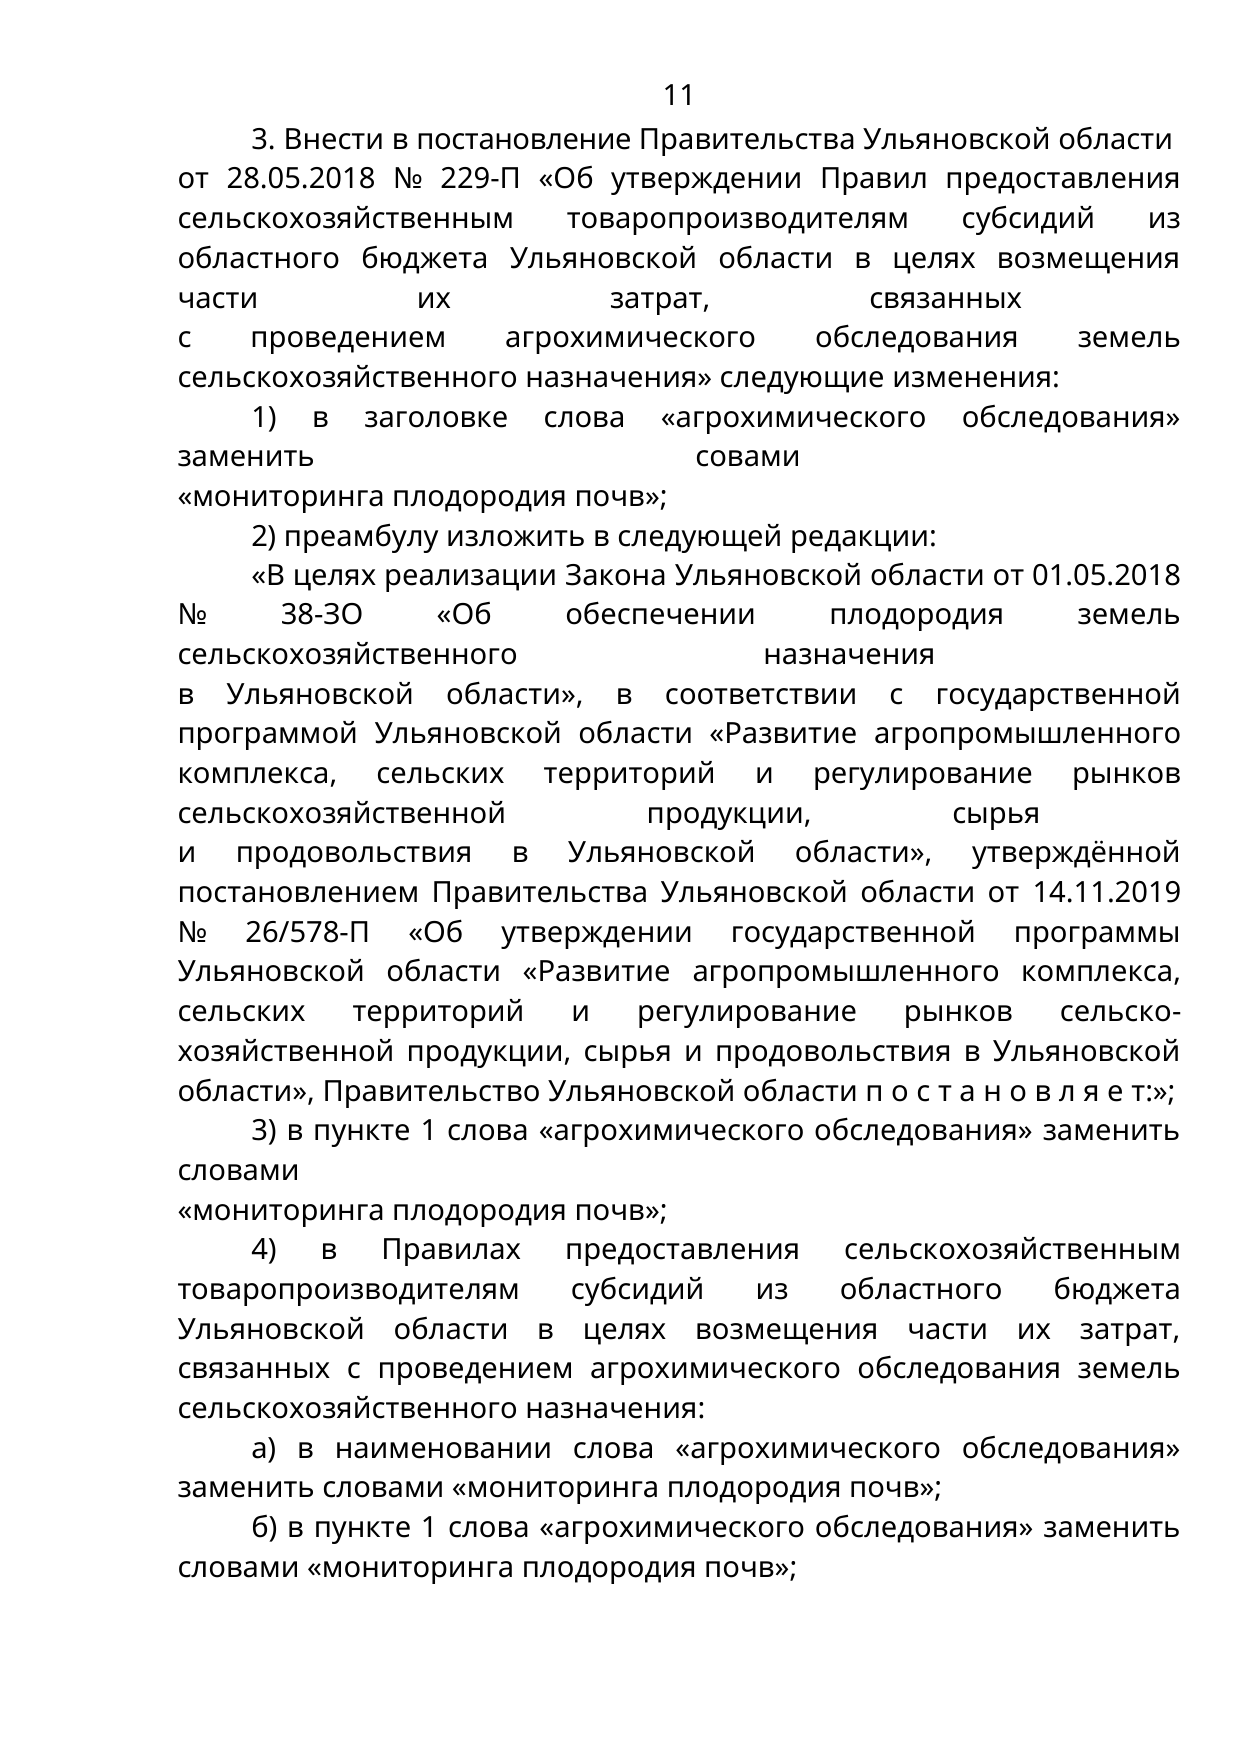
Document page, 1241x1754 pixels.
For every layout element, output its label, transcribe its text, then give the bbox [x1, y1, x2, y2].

text «В целях реализации Закона Ульяновской области от 01.05.2018 № 38-ЗО «Об обеспечении плодородия земель сельскохозяйственного назначения в Ульяновской области», в соответствии с государственной программой Ульяновской области «Развитие агропромышленного комплекса, сельских территорий и регулирование рынков сельскохозяйственной продукции, сырья и продовольствия в Ульяновской области», утверждённой постановлением Правительства Ульяновской области от 14.11.2019 № 26/578-П «Об утверждении государственной программы Ульяновской области «Развитие агропромышленного комплекса, сельских территорий и регулирование рынков сельскохозяйственной продукции, сырья и продовольствия в Ульяновской области», Правительство Ульяновской области п о с т а н о в л я е т:»; [177, 554, 1181, 1109]
text а) в наименовании слова «агрохимического обследования» заменить словами «мониторинга плодородия почв»; [177, 1427, 1181, 1506]
text 4) в Правилах предоставления сельскохозяйственным товаропроизводителям субсидий из областного бюджета Ульяновской области в целях возмещения части их затрат, связанных с проведением агрохимического обследования земель сельскохозяйственного назначения: [177, 1228, 1181, 1427]
text 2) преамбулу изложить в следующей редакции: [177, 515, 1181, 554]
text 3. Внести в постановление Правительства Ульяновской области от 28.05.2018 № 229-П «Об утверждении Правил предоставления сельскохозяйственным товаропроизводителям субсидий из областного бюджета Ульяновской области в целях возмещения части их затрат, связанных с проведением агрохимического обследования земель сельскохозяйственного назначения» следующие изменения: [177, 118, 1181, 396]
text б) в пункте 1 слова «агрохимического обследования» заменить словами «мониторинга плодородия почв»; [177, 1506, 1181, 1586]
text 1) в заголовке слова «агрохимического обследования» заменить совами «мониторинга плодородия почв»; [177, 396, 1181, 515]
text 3) в пункте 1 слова «агрохимического обследования» заменить словами «мониторинга плодородия почв»; [177, 1109, 1181, 1228]
